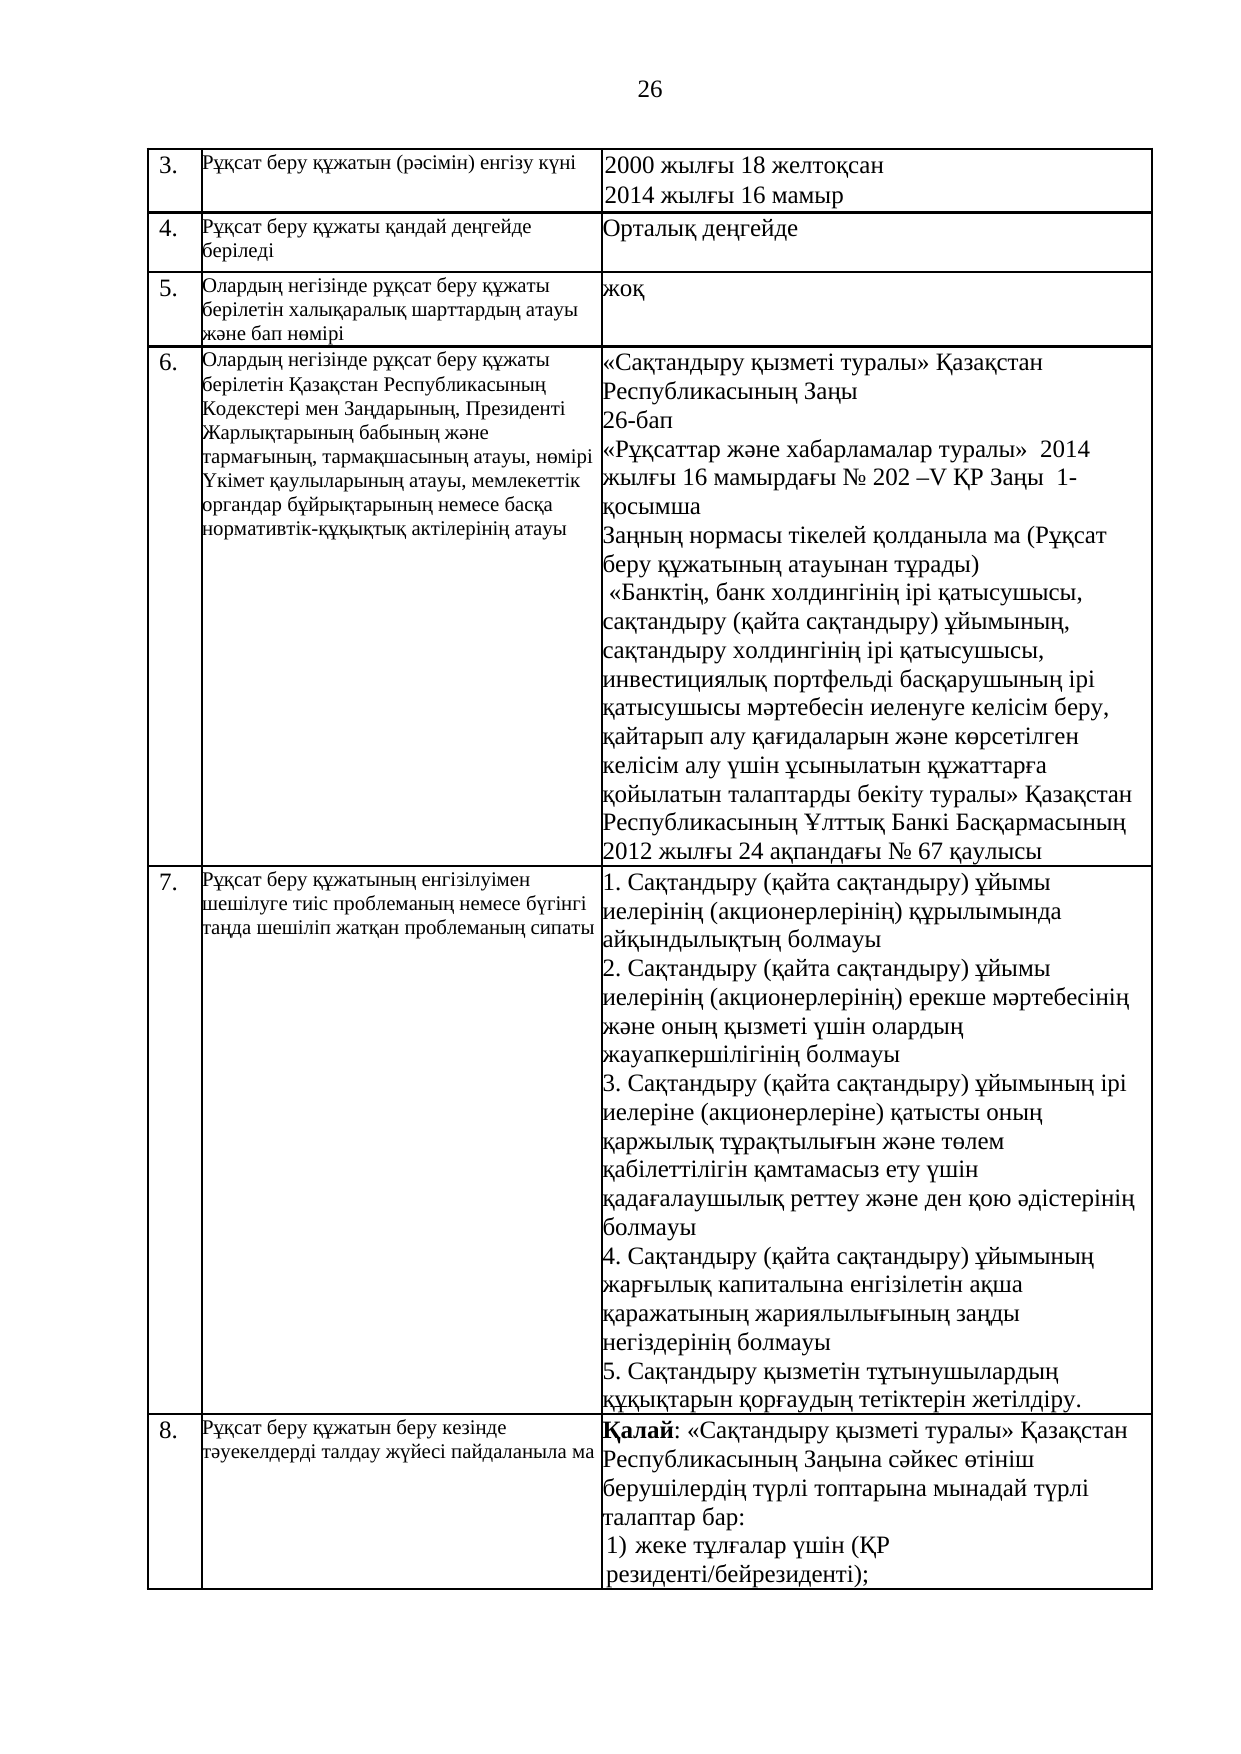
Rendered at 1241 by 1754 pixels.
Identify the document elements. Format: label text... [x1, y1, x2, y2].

table_cell Рұқсат беру құжаты қандай деңгейде беріледі [203, 214, 601, 271]
table_cell 4. [149, 214, 201, 271]
table_cell Рұқсат беру құжатының енгізілуімен шешілуге тиіс проблеманың немесе бүгінгі таңда шешіліп жатқан проблеманың сипаты [203, 867, 601, 1413]
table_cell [603, 1415, 1151, 1588]
table_cell 1. Сақтандыру (қайта сақтандыру) ұйымы иелерінің (акционерлерінің) құрылымында айқындылықтың болмауы 2. Сақтандыру (қайта сақтандыру) ұйымы иелерінің (акционерлерінің) ерекше мәртебесінің және оның қызметі үшін олардың жауапкершілігінің болмауы 3. Сақтандыру (қайта сақтандыру) ұйымының ірі иелеріне (акционерлеріне) қатысты оның қаржылық тұрақтылығын және төлем қабілеттілігін қамтамасыз ету үшін қадағалаушылық реттеу және ден қою әдістерінің болмауы 4. Сақтандыру (қайта сақтандыру) ұйымының жарғылық капиталына енгізілетін ақша қаражатының жариялылығының заңды негіздерінің болмауы 5. Сақтандыру қызметін тұтынушылардың құқықтарын қорғаудың тетіктерін жетілдіру. [603, 867, 1151, 1413]
table_cell жоқ [603, 273, 1151, 345]
table_cell Олардың негізінде рұқсат беру құжаты берілетін Қазақстан Республикасының Кодекстері мен Заңдарының, Президенті Жарлықтарының бабының және тармағының, тармақшасының атауы, нөмірі Үкімет қаулыларының атауы, мемлекеттік органдар бұйрықтарының немесе басқа нормативтік-құқықтық актілерінің атауы [203, 348, 601, 865]
table_cell Рұқсат беру құжатын (рәсімін) енгізу күні [203, 150, 601, 211]
table_cell 8. [149, 1415, 201, 1588]
table_cell 7. [149, 867, 201, 1413]
table_cell 2000 жылғы 18 желтоқсан 2014 жылғы 16 мамыр [603, 150, 1151, 211]
table_cell «Сақтандыру қызметі туралы» Қазақстан Республикасының Заңы 26-бап «Рұқсаттар және хабарламалар туралы» 2014 жылғы 16 мамырдағы № 202 –V ҚР Заңы 1-қосымша Заңның нормасы тікелей қолданыла ма (Рұқсат беру құжатының атауынан тұрады) «Банктің, банк холдингінің ірі қатысушысы, сақтандыру (қайта сақтандыру) ұйымының, сақтандыру холдингінің ірі қатысушысы, инвестициялық портфельді басқарушының ірі қатысушысы мәртебесін иеленуге келісім беру, қайтарып алу қағидаларын және көрсетілген келісім алу үшін ұсынылатын құжаттарға қойылатын талаптарды бекіту туралы» Қазақстан Республикасының Ұлттық Банкі Басқармасының 2012 жылғы 24 ақпандағы № 67 қаулысы [603, 348, 1151, 865]
table_cell 5. [149, 273, 201, 345]
table_cell 3. [149, 150, 201, 211]
table_cell Олардың негізінде рұқсат беру құжаты берілетін халықаралық шарттардың атауы және бап нөмірі [203, 273, 601, 345]
table_cell Орталық деңгейде [603, 214, 1151, 271]
table_cell 6. [149, 348, 201, 865]
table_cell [203, 1415, 601, 1588]
